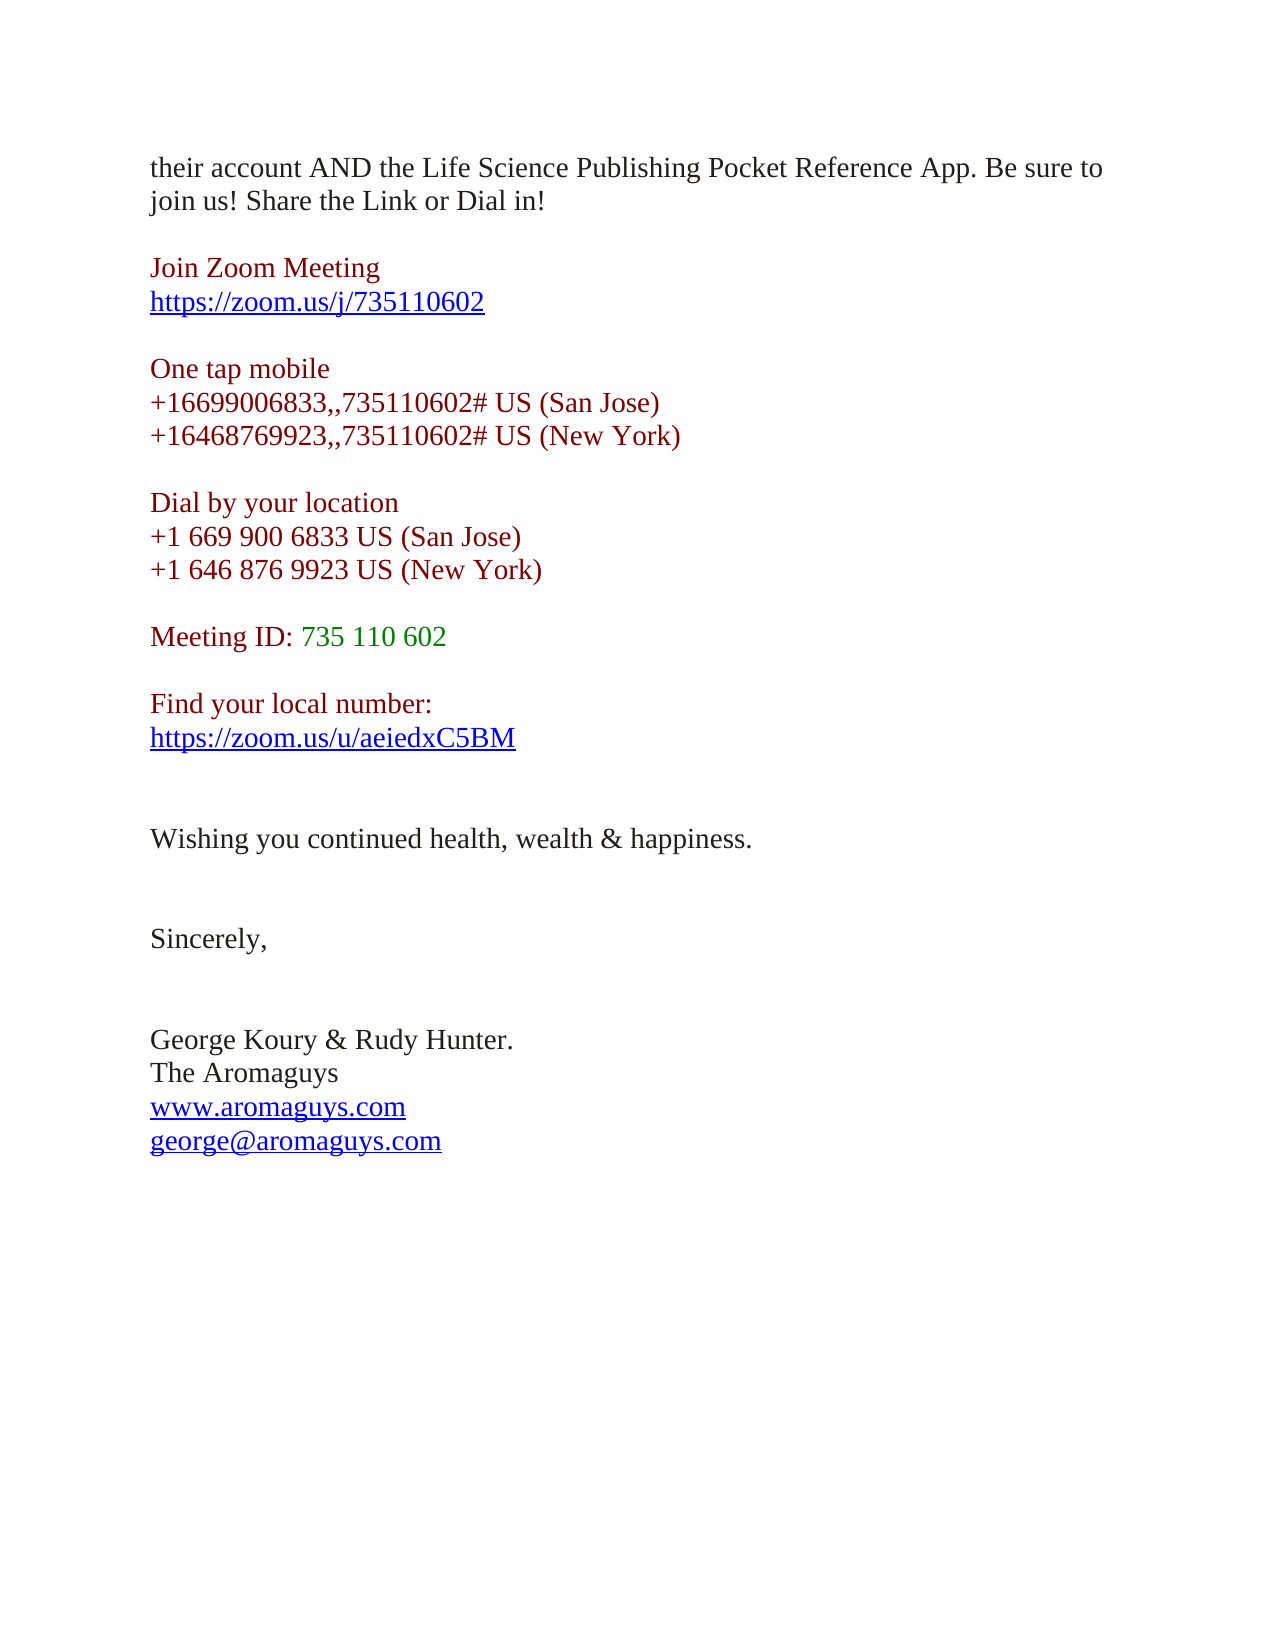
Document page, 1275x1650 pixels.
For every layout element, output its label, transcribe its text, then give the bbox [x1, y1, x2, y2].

text The Aromaguys [150, 1056, 1125, 1089]
text One tap mobile [150, 351, 1125, 385]
text +16699006833,,735110602# US (San Jose) [150, 385, 1125, 418]
text Wishing you continued health, wealth & happiness. [150, 821, 1125, 854]
text George Koury & Rudy Hunter. [150, 1022, 1125, 1056]
text Find your local number: [150, 687, 1125, 720]
text Sincerely, [150, 921, 1125, 955]
text Dial by your location [150, 485, 1125, 519]
text +1 646 876 9923 US (New York) [150, 552, 1125, 586]
text https://zoom.us/u/aeiedxC5BM [150, 720, 1125, 754]
text +16468769923,,735110602# US (New York) [150, 418, 1125, 452]
text https://zoom.us/j/735110602 [150, 284, 1125, 318]
text Meeting ID: 735 110 602 [150, 619, 1125, 653]
text +1 669 900 6833 US (San Jose) [150, 519, 1125, 552]
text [150, 150, 1125, 217]
text Join Zoom Meeting [150, 251, 1125, 284]
text george@aromaguys.com [150, 1123, 1125, 1156]
text www.aromaguys.com [150, 1089, 1125, 1123]
